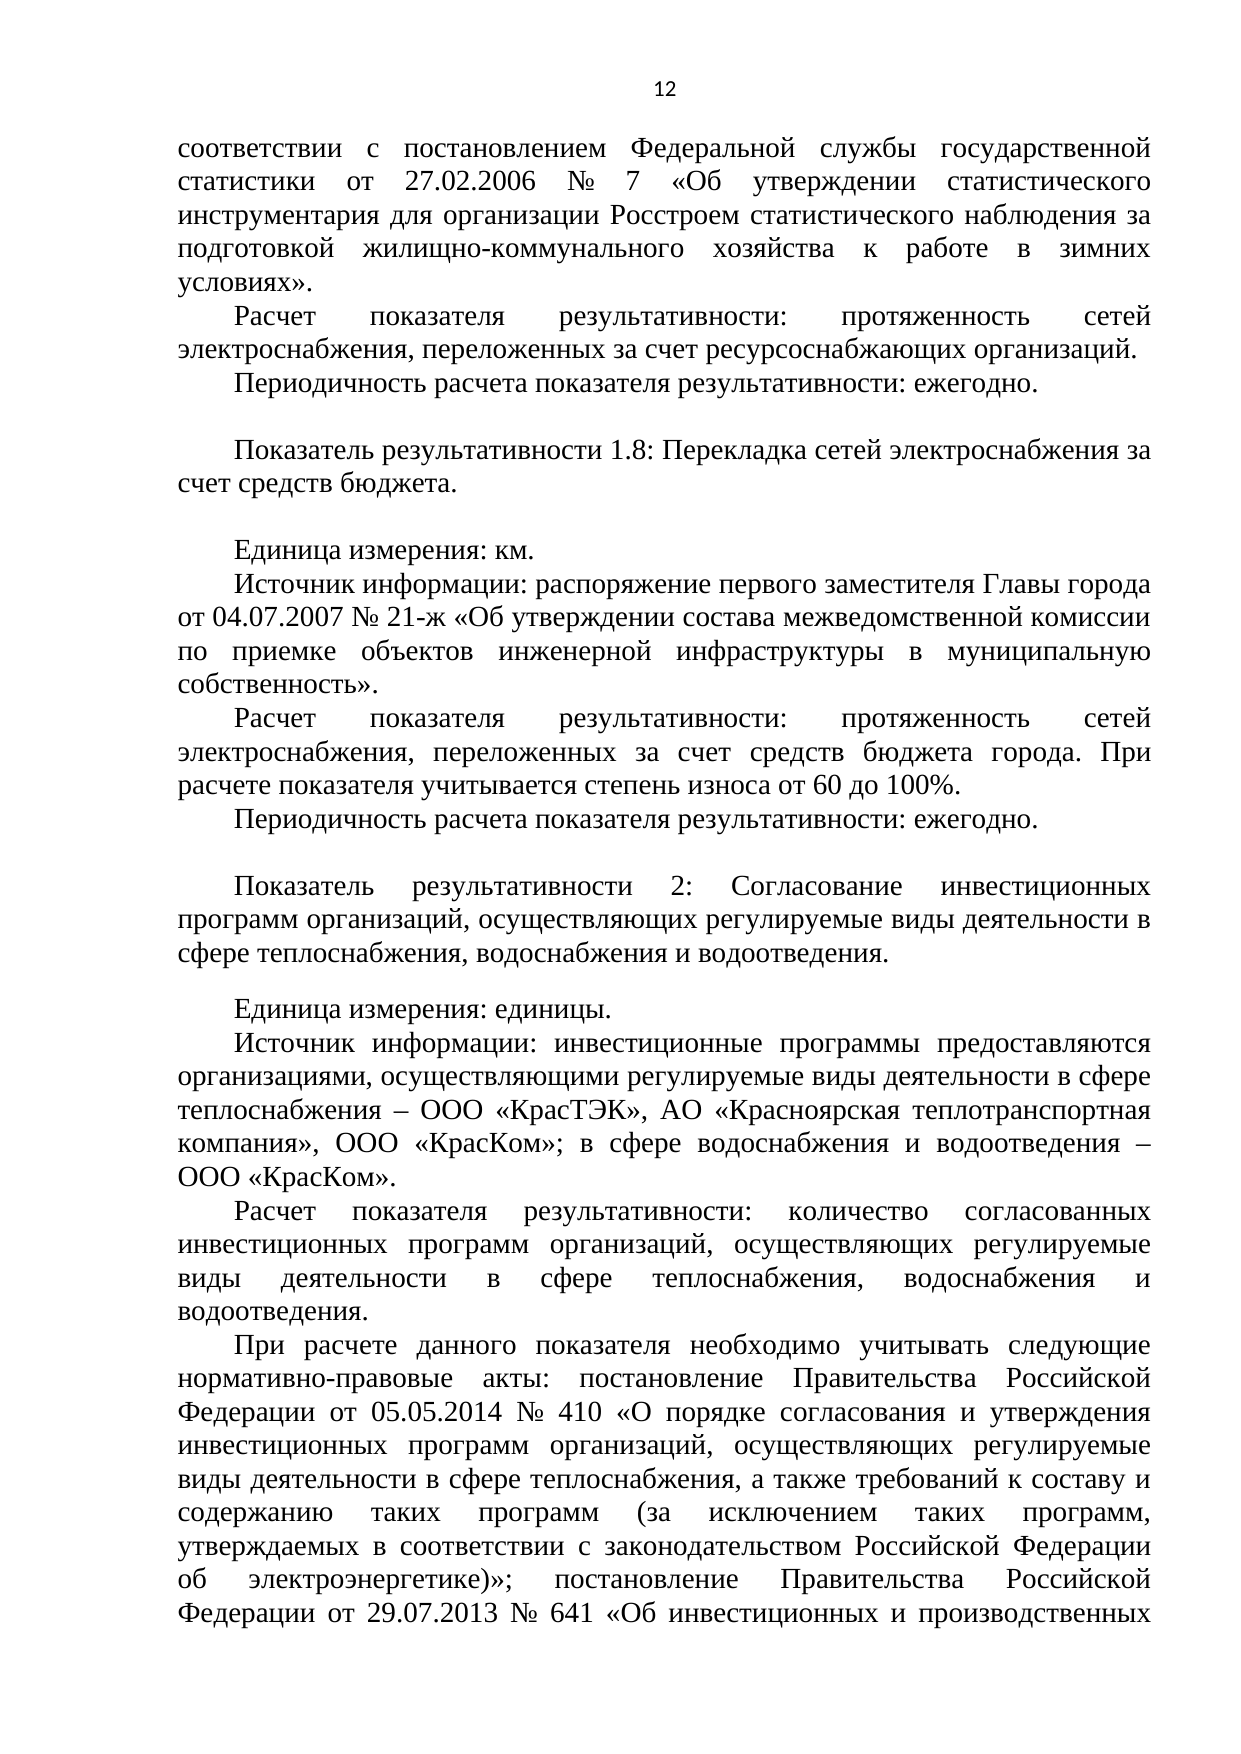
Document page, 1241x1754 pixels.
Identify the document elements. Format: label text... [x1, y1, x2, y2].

text Периодичность расчета показателя результативности: ежегодно. [177, 365, 1152, 398]
text Единица измерения: единицы. [177, 991, 1152, 1025]
text Расчет показателя результативности: протяженность сетей электроснабжения, переложенных за счет ресурсоснабжающих организаций. [177, 298, 1152, 365]
text Источник информации: инвестиционные программы предоставляются организациями, осуществляющими регулируемые виды деятельности в сфере теплоснабжения – ООО «КрасТЭК», АО «Красноярская теплотранспортная компания», ООО «КрасКом»; в сфере водоснабжения и водоотведения – ООО «КрасКом». [177, 1025, 1152, 1193]
text Периодичность расчета показателя результативности: ежегодно. [177, 801, 1152, 834]
text Источник информации: распоряжение первого заместителя Главы города от 04.07.2007 № 21-ж «Об утверждении состава межведомственной комиссии по приемке объектов инженерной инфраструктуры в муниципальную собственность». [177, 566, 1152, 700]
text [177, 130, 1152, 298]
text Показатель результативности 1.8: Перекладка сетей электроснабжения за счет средств бюджета. [177, 432, 1152, 499]
text Единица измерения: км. [177, 532, 1152, 566]
text Показатель результативности 2: Согласование инвестиционных программ организаций, осуществляющих регулируемые виды деятельности в сфере теплоснабжения, водоснабжения и водоотведения. [177, 868, 1152, 968]
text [177, 1327, 1152, 1629]
text Расчет показателя результативности: протяженность сетей электроснабжения, переложенных за счет средств бюджета города. При расчете показателя учитывается степень износа от 60 до 100%. [177, 700, 1152, 801]
text Расчет показателя результативности: количество согласованных инвестиционных программ организаций, осуществляющих регулируемые виды деятельности в сфере теплоснабжения, водоснабжения и водоотведения. [177, 1193, 1152, 1327]
